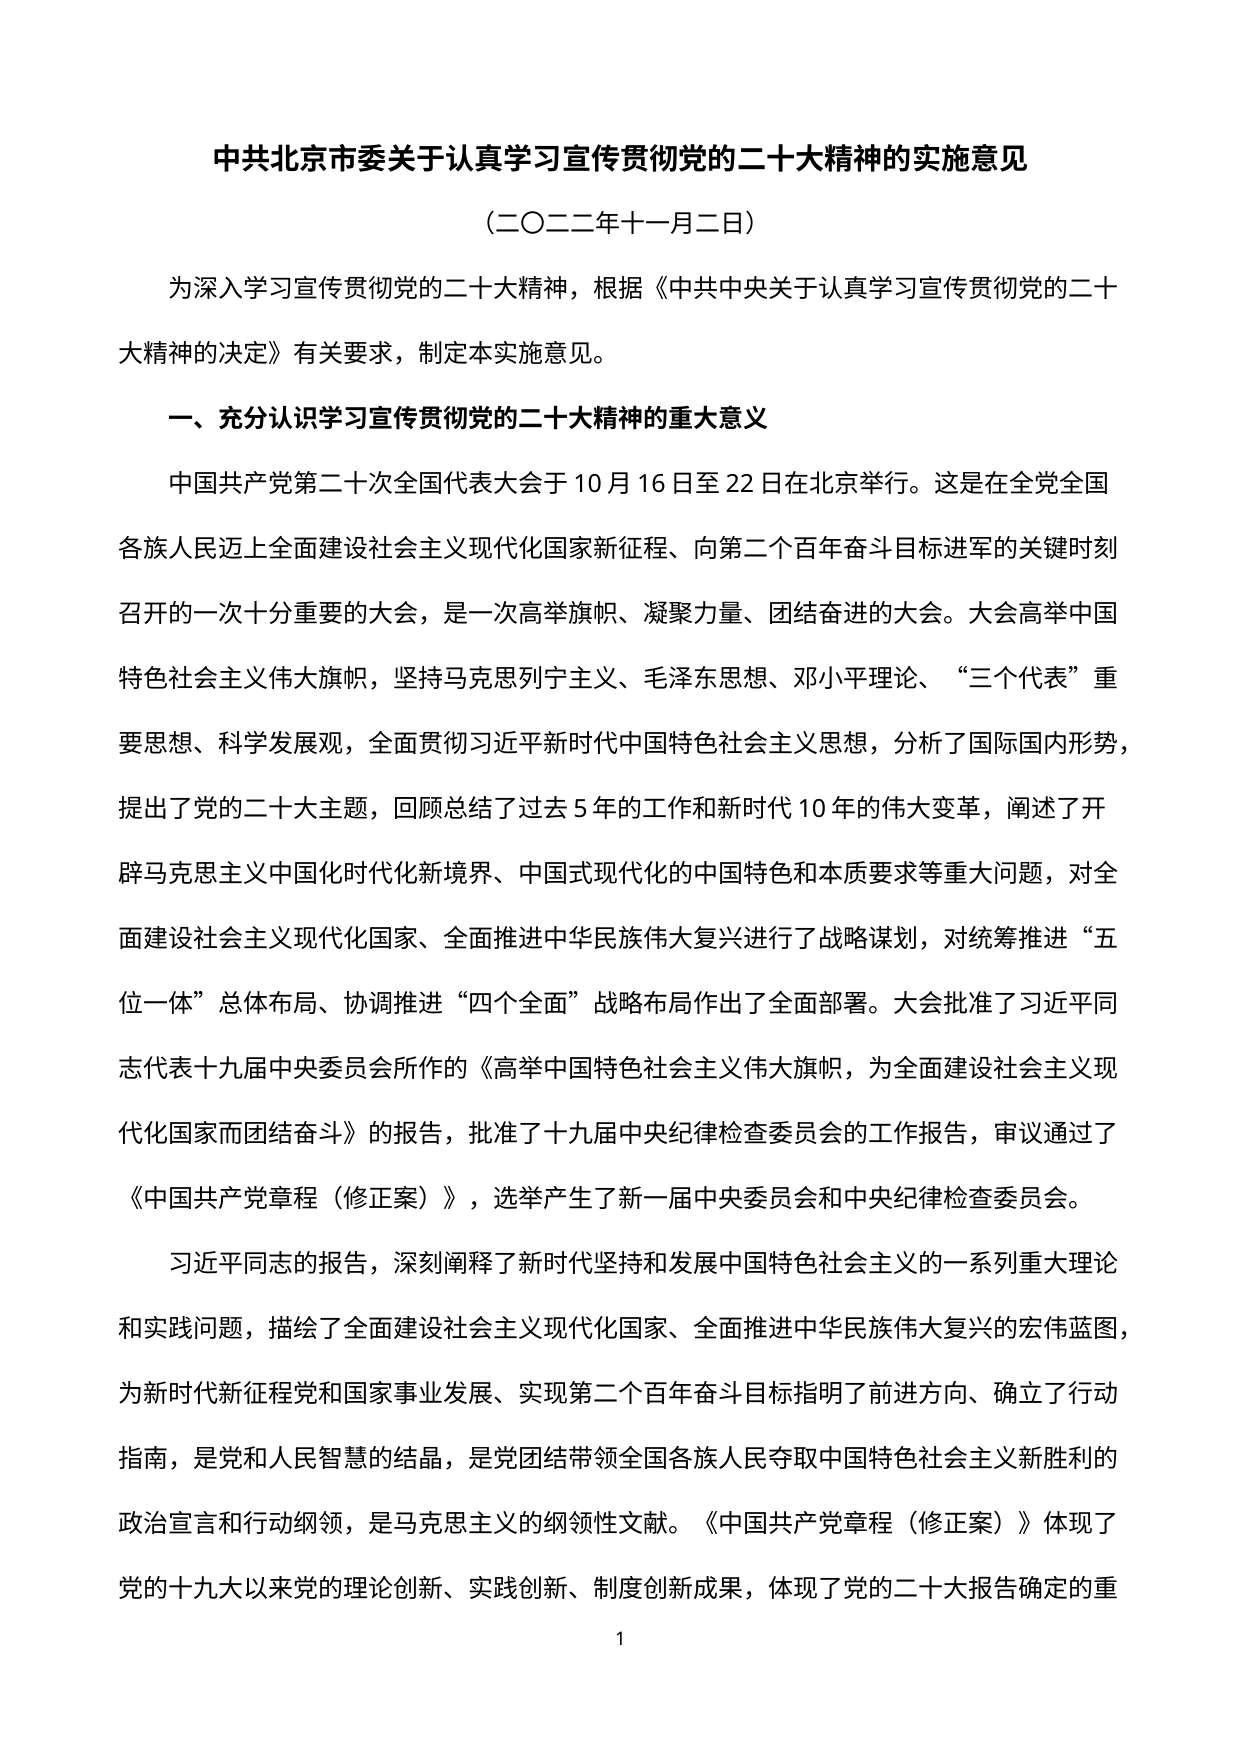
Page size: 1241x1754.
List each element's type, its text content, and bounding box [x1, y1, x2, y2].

text 中共北京市委关于认真学习宣传贯彻党的二十大精神的实施意见 [118, 124, 1122, 189]
text 中国共产党第二十次全国代表大会于10月16日至22日在北京举行。这是在全党全国各族人民迈上全面建设社会主义现代化国家新征程、向第二个百年奋斗目标进军的关键时刻召开的一次十分重要的大会，是一次高举旗帜、凝聚力量、团结奋进的大会。大会高举中国特色社会主义伟大旗帜，坚持马克思列宁主义、毛泽东思想、邓小平理论、“三个代表”重要思想、科学发展观，全面贯彻习近平新时代中国特色社会主义思想，分析了国际国内形势，提出了党的二十大主题，回顾总结了过去5年的工作和新时代10年的伟大变革，阐述了开辟马克思主义中国化时代化新境界、中国式现代化的中国特色和本质要求等重大问题，对全面建设社会主义现代化国家、全面推进中华民族伟大复兴进行了战略谋划，对统筹推进“五位一体”总体布局、协调推进“四个全面”战略布局作出了全面部署。大会批准了习近平同志代表十九届中央委员会所作的《高举中国特色社会主义伟大旗帜，为全面建设社会主义现代化国家而团结奋斗》的报告，批准了十九届中央纪律检查委员会的工作报告，审议通过了《中国共产党章程（修正案）》，选举产生了新一届中央委员会和中央纪律检查委员会。 [118, 449, 1122, 1229]
text 为深入学习宣传贯彻党的二十大精神，根据《中共中央关于认真学习宣传贯彻党的二十大精神的决定》有关要求，制定本实施意见。 [118, 254, 1122, 384]
text 一、充分认识学习宣传贯彻党的二十大精神的重大意义 [118, 384, 1122, 449]
text （二〇二二年十一月二日） [118, 189, 1122, 254]
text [118, 1229, 1122, 1619]
